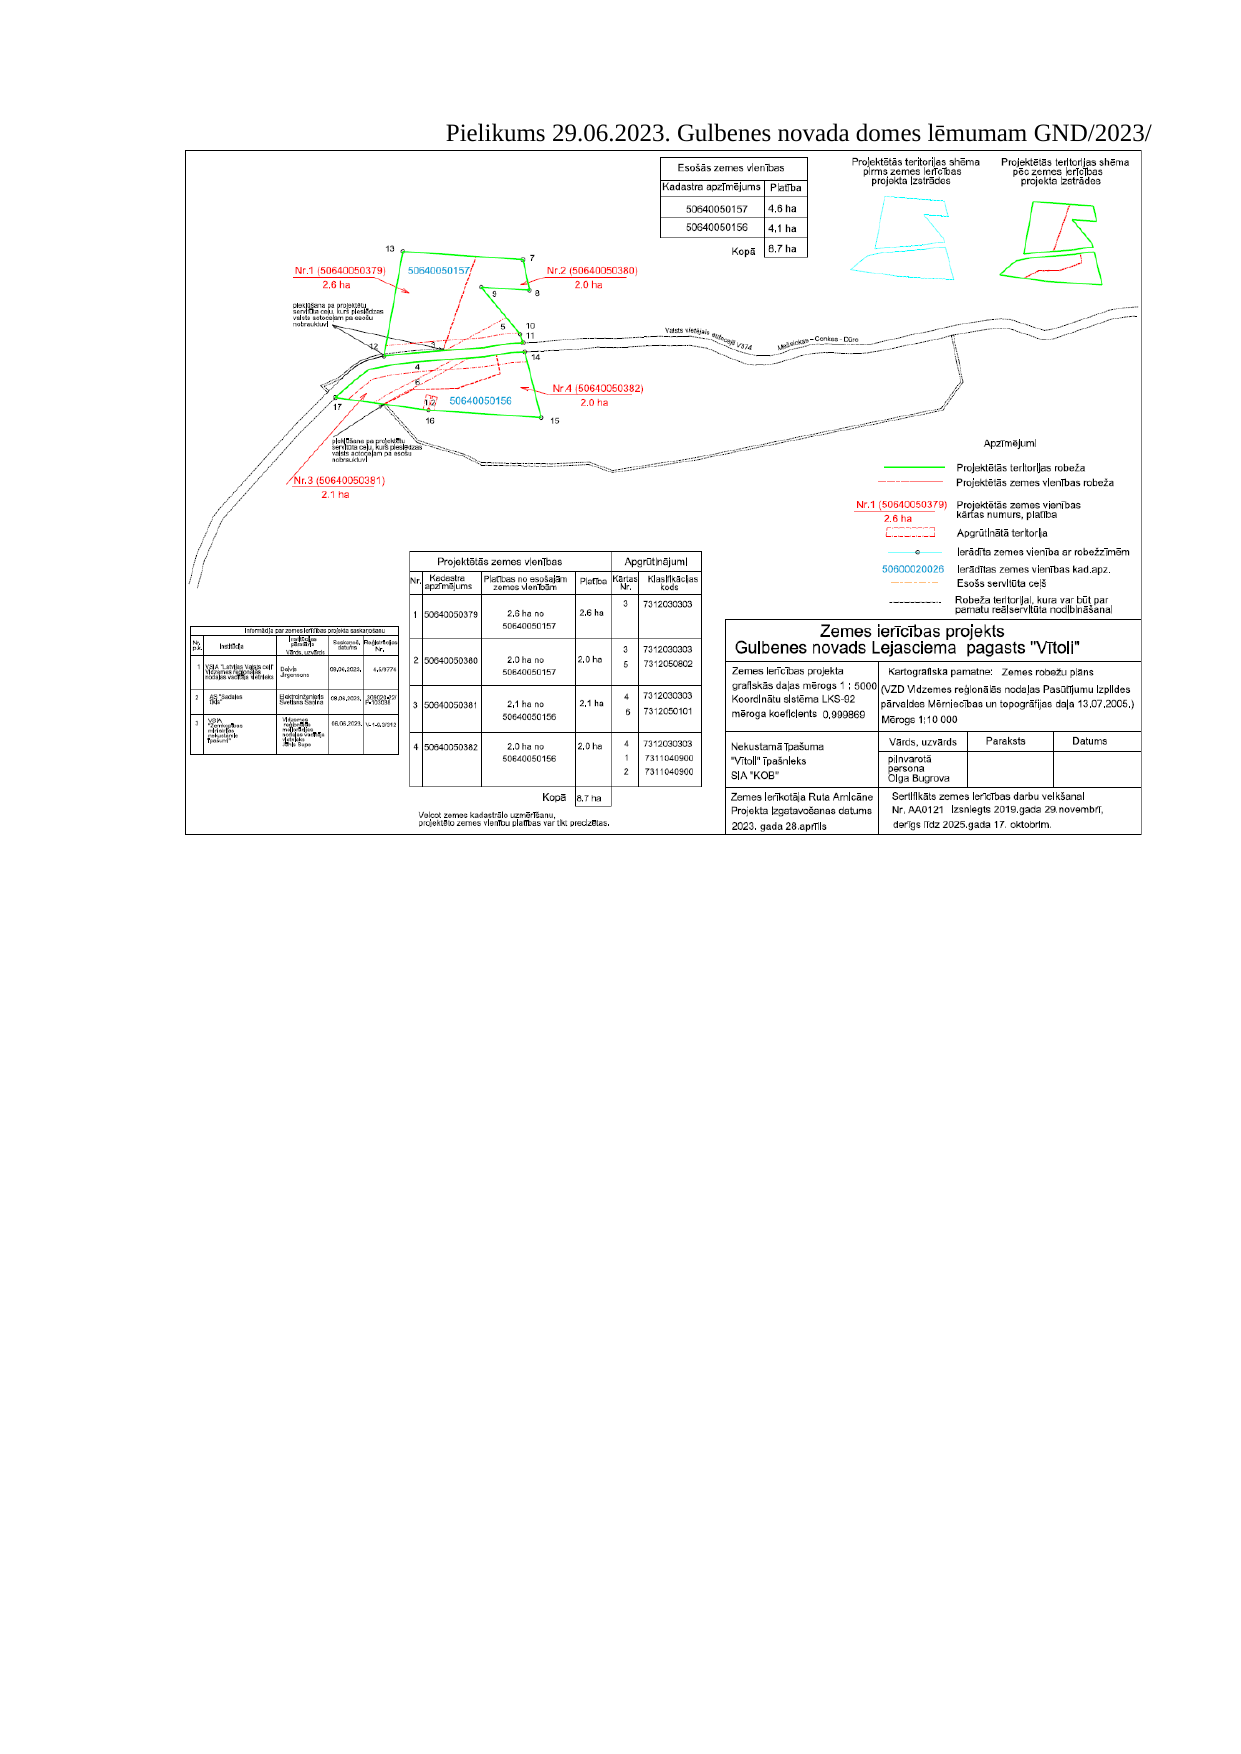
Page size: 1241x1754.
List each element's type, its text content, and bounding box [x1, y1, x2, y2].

text Pielikums 29.06.2023. Gulbenes novada domes lēmumam GND/2023/ [177, 118, 1152, 146]
picture [177, 146, 1152, 837]
